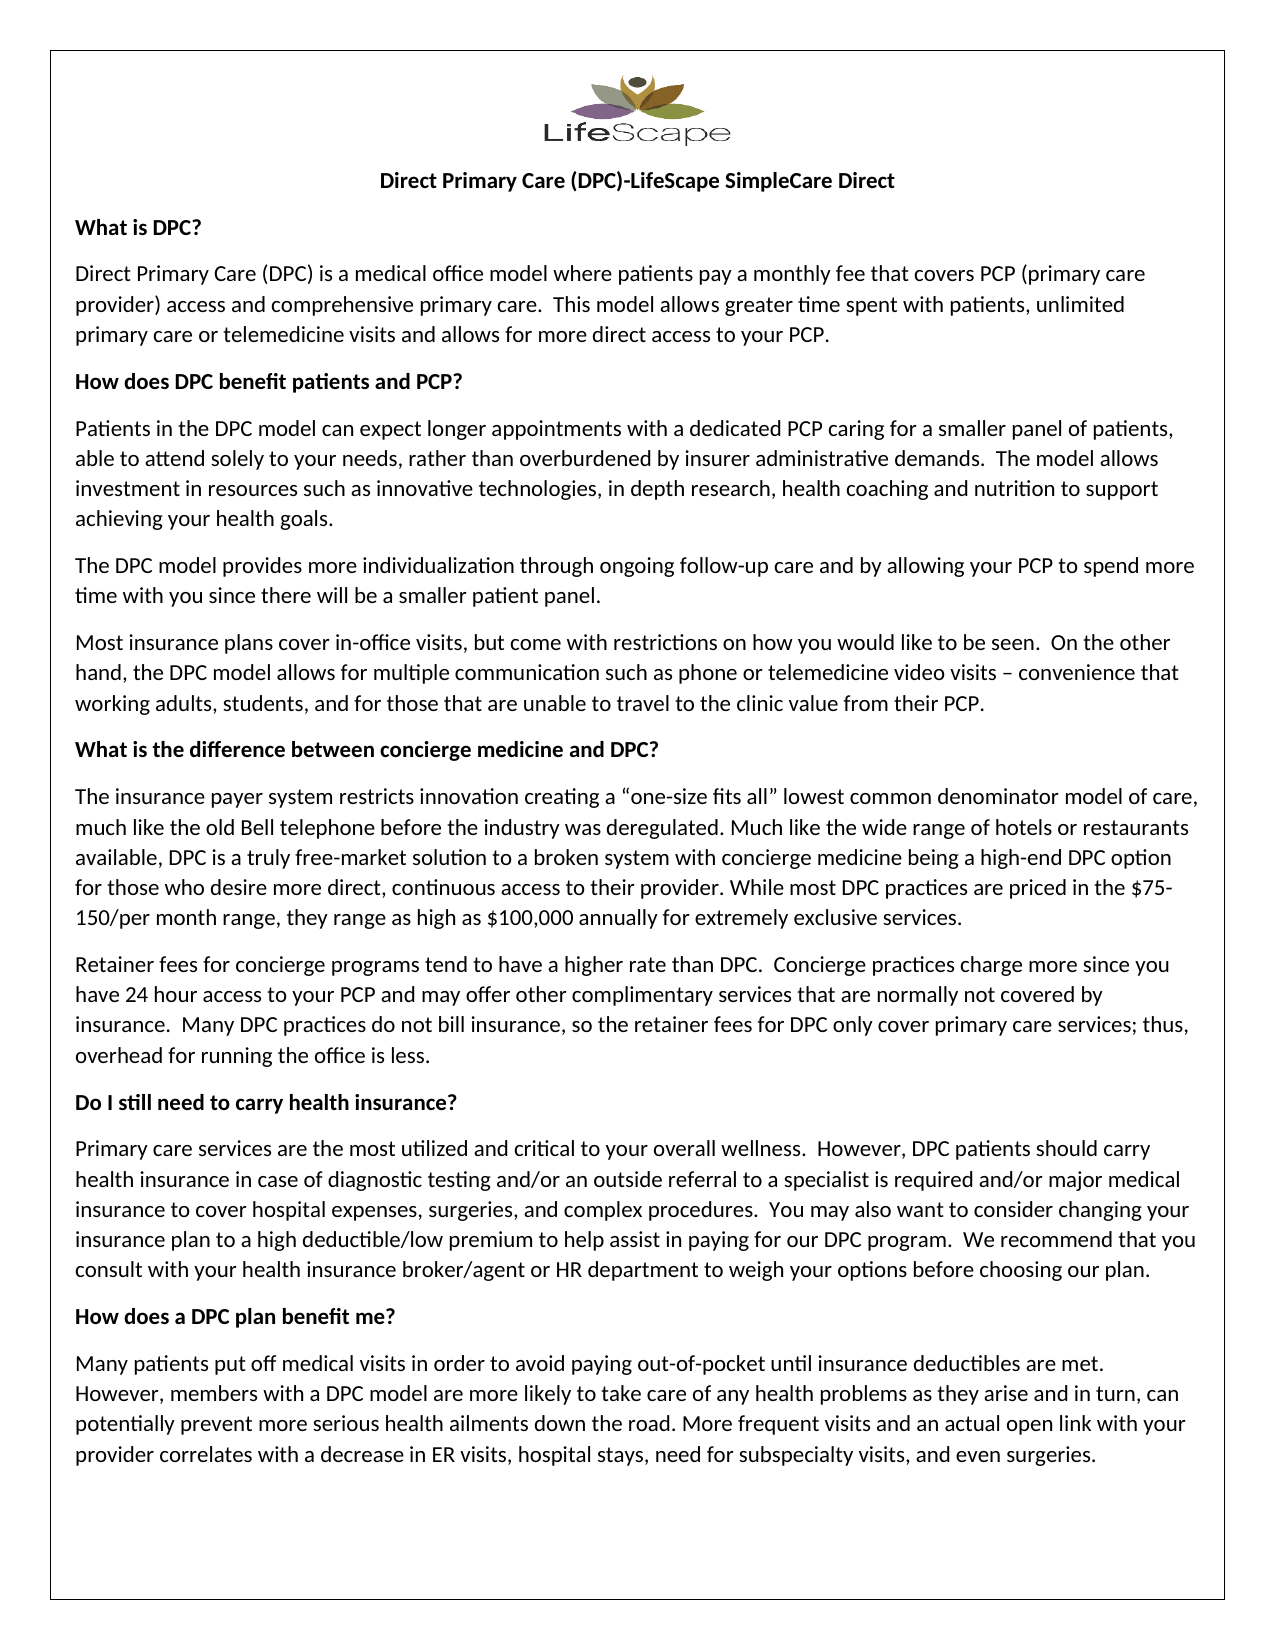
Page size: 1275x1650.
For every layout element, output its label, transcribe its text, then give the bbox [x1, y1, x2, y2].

text Patients in the DPC model can expect longer appointments with a dedicated PCP caring for a smaller panel of patients, able to attend solely to your needs, rather than overburdened by insurer administrative demands. The model allows investment in resources such as innovative technologies, in depth research, health coaching and nutrition to support achieving your health goals. [75, 414, 1200, 532]
text Direct Primary Care (DPC) is a medical office model where patients pay a monthly fee that covers PCP (primary care provider) access and comprehensive primary care. This model allows greater time spent with patients, unlimited primary care or telemedicine visits and allows for more direct access to your PCP. [75, 259, 1200, 348]
text How does a DPC plan benefit me? [75, 1302, 1200, 1330]
text Most insurance plans cover in-office visits, but come with restrictions on how you would like to be seen. On the other hand, the DPC model allows for multiple communication such as phone or telemedicine video visits – convenience that working adults, students, and for those that are unable to travel to the clinic value from their PCP. [75, 628, 1200, 717]
text How does DPC benefit patients and PCP? [75, 367, 1200, 395]
text The DPC model provides more individualization through ongoing follow-up care and by allowing your PCP to spend more time with you since there will be a smaller patient panel. [75, 551, 1200, 609]
text What is the difference between concierge medicine and DPC? [75, 736, 1200, 763]
text Direct Primary Care (DPC)-LifeScape SimpleCare Direct [75, 166, 1200, 194]
text Do I still need to carry health insurance? [75, 1088, 1200, 1116]
text Primary care services are the most utilized and critical to your overall wellness. However, DPC patients should carry health insurance in case of diagnostic testing and/or an outside referral to a specialist is required and/or major medical insurance to cover hospital expenses, surgeries, and complex procedures. You may also want to consider changing your insurance plan to a high deductible/low premium to help assist in paying for our DPC program. We recommend that you consult with your health insurance broker/agent or HR department to weigh your options before choosing our plan. [75, 1134, 1200, 1283]
text Many patients put off medical visits in order to avoid paying out-of-pocket until insurance deductibles are met. However, members with a DPC model are more likely to take care of any health problems as they arise and in turn, can potentially prevent more serious health ailments down the road. More frequent visits and an actual open link with your provider correlates with a decrease in ER visits, hospital stays, need for subspecialty visits, and even surgeries. [75, 1349, 1200, 1468]
text What is DPC? [75, 213, 1200, 241]
text The insurance payer system restricts innovation creating a “one-size fits all” lowest common denominator model of care, much like the old Bell telephone before the industry was deregulated. Much like the wide range of hotels or restaurants available, DPC is a truly free-market solution to a broken system with concierge medicine being a high-end DPC option for those who desire more direct, continuous access to their provider. While most DPC practices are priced in the $75-150/per month range, they range as high as $100,000 annually for extremely exclusive services. [75, 782, 1200, 931]
text Retainer fees for concierge programs tend to have a higher rate than DPC. Concierge practices charge more since you have 24 hour access to your PCP and may offer other complimentary services that are normally not covered by insurance. Many DPC practices do not bill insurance, so the retainer fees for DPC only cover primary care services; thus, overhead for running the office is less. [75, 950, 1200, 1069]
picture [544, 75, 731, 147]
